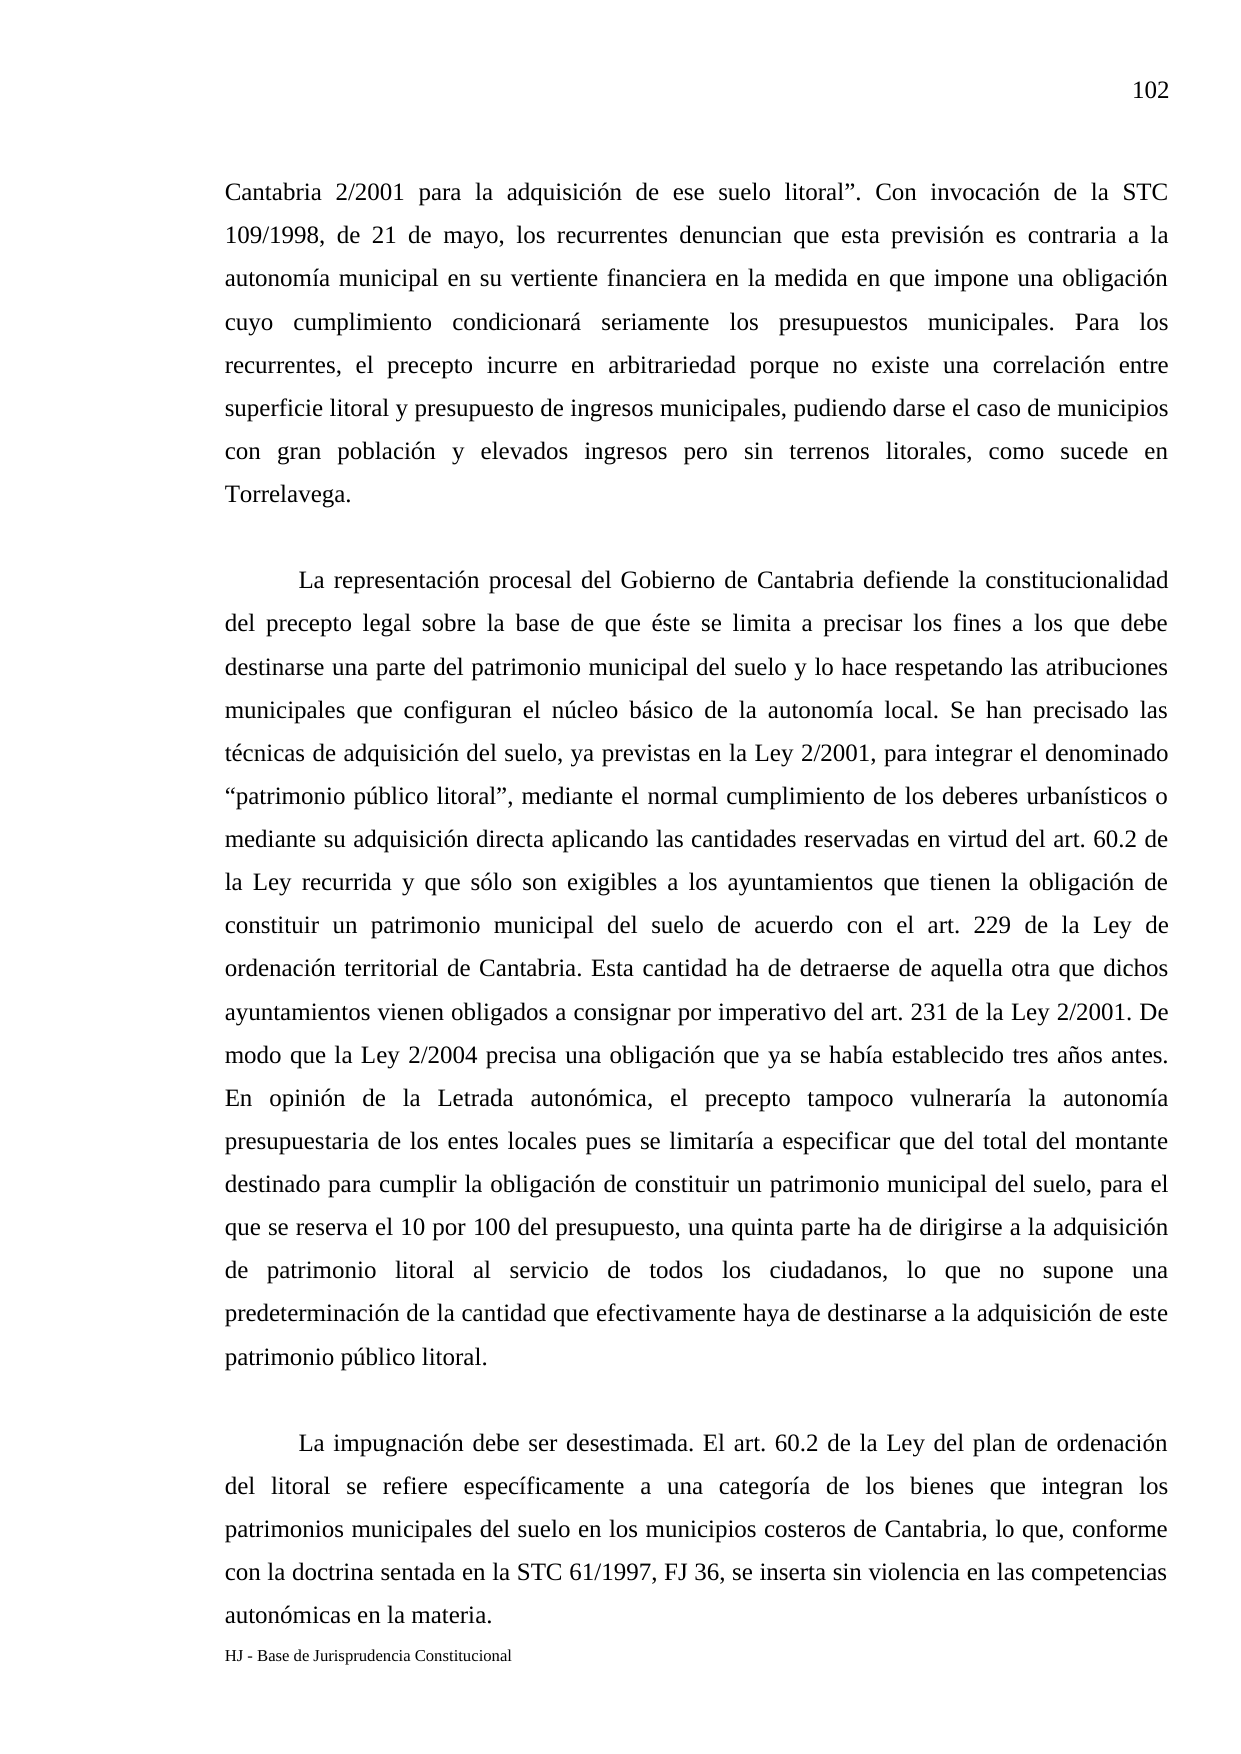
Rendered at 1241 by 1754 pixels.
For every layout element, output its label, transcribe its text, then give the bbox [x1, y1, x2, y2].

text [224, 177, 1169, 508]
text La representación procesal del Gobierno de Cantabria defiende la constitucionalidad del precepto legal sobre la base de que éste se limita a precisar los fines a los que debe destinarse una parte del patrimonio municipal del suelo y lo hace respetando las atribuciones municipales que configuran el núcleo básico de la autonomía local. Se han precisado las técnicas de adquisición del suelo, ya previstas en la Ley 2/2001, para integrar el denominado “patrimonio público litoral”, mediante el normal cumplimiento de los deberes urbanísticos o mediante su adquisición directa aplicando las cantidades reservadas en virtud del art. 60.2 de la Ley recurrida y que sólo son exigibles a los ayuntamientos que tienen la obligación de constituir un patrimonio municipal del suelo de acuerdo con el art. 229 de la Ley de ordenación territorial de Cantabria. Esta cantidad ha de detraerse de aquella otra que dichos ayuntamientos vienen obligados a consignar por imperativo del art. 231 de la Ley 2/2001. De modo que la Ley 2/2004 precisa una obligación que ya se había establecido tres años antes. En opinión de la Letrada autonómica, el precepto tampoco vulneraría la autonomía presupuestaria de los entes locales pues se limitaría a especificar que del total del montante destinado para cumplir la obligación de constituir un patrimonio municipal del suelo, para el que se reserva el 10 por 100 del presupuesto, una quinta parte ha de dirigirse a la adquisición de patrimonio litoral al servicio de todos los ciudadanos, lo que no supone una predeterminación de la cantidad que efectivamente haya de destinarse a la adquisición de este patrimonio público litoral. [224, 565, 1169, 1370]
text La impugnación debe ser desestimada. El art. 60.2 de la Ley del plan de ordenación del litoral se refiere específicamente a una categoría de los bienes que integran los patrimonios municipales del suelo en los municipios costeros de Cantabria, lo que, conforme con la doctrina sentada en la STC 61/1997, FJ 36, se inserta sin violencia en las competencias autonómicas en la materia. [224, 1428, 1169, 1629]
